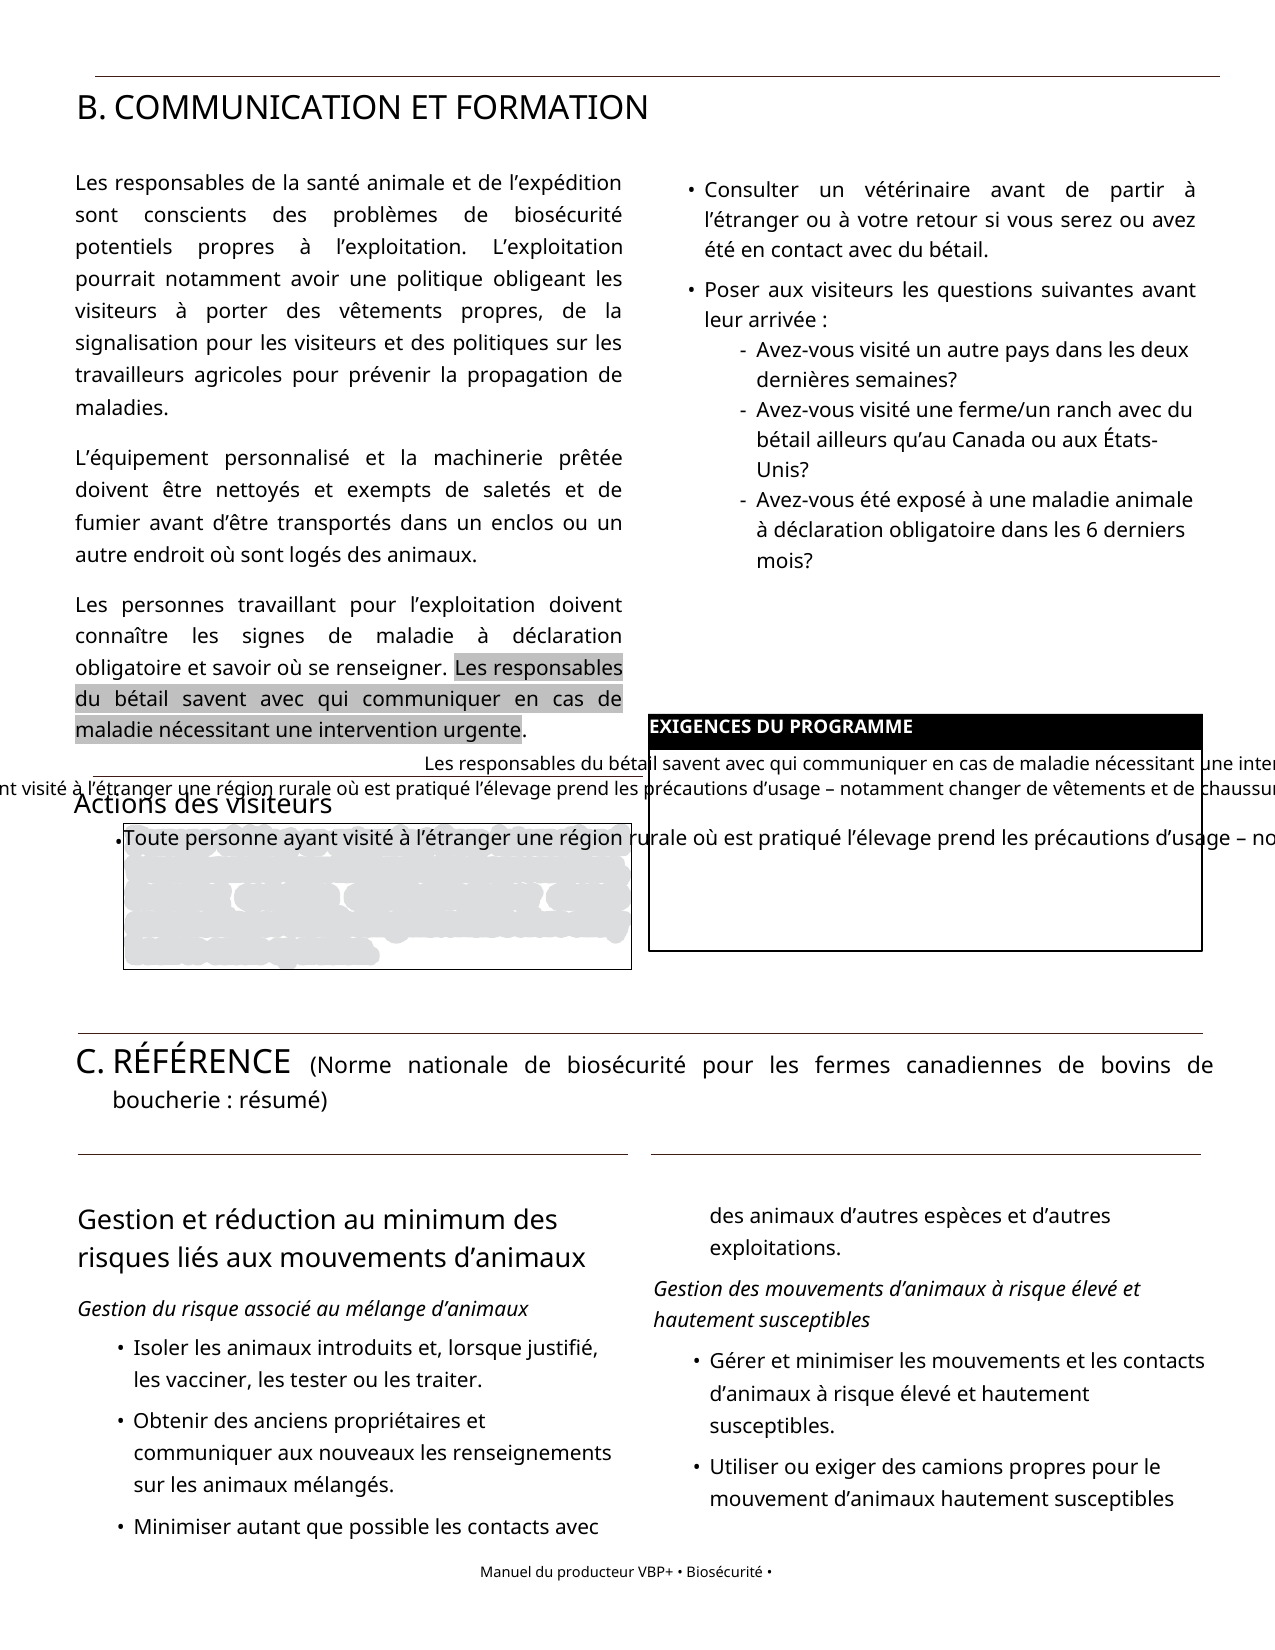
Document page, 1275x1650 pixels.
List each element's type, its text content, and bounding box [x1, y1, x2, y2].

picture [124, 856, 631, 969]
list COMMUNICATION ET FORMATION [76, 84, 1214, 129]
text Les personnes travaillant pour l’exploitation doivent connaître les signes de maladie à déclaration obligatoire et savoir où se renseigner. Les responsables du bétail savent avec qui communiquer en cas de maladie nécessitant une intervention urgente. [75, 713, 623, 744]
list Avez-vous visité un autre pays dans les deux dernières semaines? [739, 335, 1196, 393]
list Poser aux visiteurs les questions suivantes avant leur arrivée : [687, 275, 1196, 333]
text L’équipement personnalisé et la machinerie prêtée doivent être nettoyés et exempts de saletés et de fumier avant d’être transportés dans un enclos ou un autre endroit où sont logés des animaux. [75, 443, 623, 568]
list Utiliser ou exiger des camions propres pour le mouvement d’animaux hautement susceptibles [693, 1452, 1212, 1513]
text Actions des visiteurs [74, 785, 1214, 822]
list RÉFÉRENCE (Norme nationale de biosécurité pour les fermes canadiennes de bovins de boucherie : résumé) [75, 1038, 1214, 1115]
text • [114, 827, 1214, 856]
text Les responsables de la santé animale et de l’expédition sont conscients des problèmes de biosécurité potentiels propres à l’exploitation. L’exploitation pourrait notamment avoir une politique obligeant les visiteurs à porter des vêtements propres, de la signalisation pour les visiteurs et des politiques sur les travailleurs agricoles pour prévenir la propagation de maladies. [75, 168, 623, 421]
text Gestion du risque associé au mélange d’animaux [77, 1294, 628, 1323]
text Les personnes travaillant pour l’exploitation doivent connaître les signes de maladie à déclaration obligatoire et savoir où se renseigner. Les responsables du bétail savent avec qui communiquer en cas de maladie nécessitant une intervention urgente. [75, 590, 623, 684]
list Avez-vous été exposé à une maladie animale à déclaration obligatoire dans les 6 derniers mois? [739, 486, 1196, 574]
text Gestion et réduction au minimum des risques liés aux mouvements d’animaux [77, 1201, 628, 1275]
list Minimiser autant que possible les contacts avec des animaux d’autres espèces et d’autres exploitations. [117, 1512, 625, 1541]
list Isoler les animaux introduits et, lorsque justifié, les vacciner, les tester ou les traiter. [117, 1333, 625, 1393]
list Avez-vous visité une ferme/un ranch avec du bétail ailleurs qu’au Canada ou aux États-Unis? [739, 395, 1196, 484]
list Consulter un vétérinaire avant de partir à l’étranger ou à votre retour si vous serez ou avez été en contact avec du bétail. [687, 175, 1196, 264]
text Gestion des mouvements d’animaux à risque élevé et hautement susceptibles [653, 1274, 1214, 1334]
list Minimiser autant que possible les contacts avec des animaux d’autres espèces et d’autres exploitations. [693, 1201, 1212, 1261]
list Obtenir des anciens propriétaires et communiquer aux nouveaux les renseignements sur les animaux mélangés. [117, 1406, 625, 1499]
list Gérer et minimiser les mouvements et les contacts d’animaux à risque élevé et hautement susceptibles. [693, 1347, 1212, 1439]
